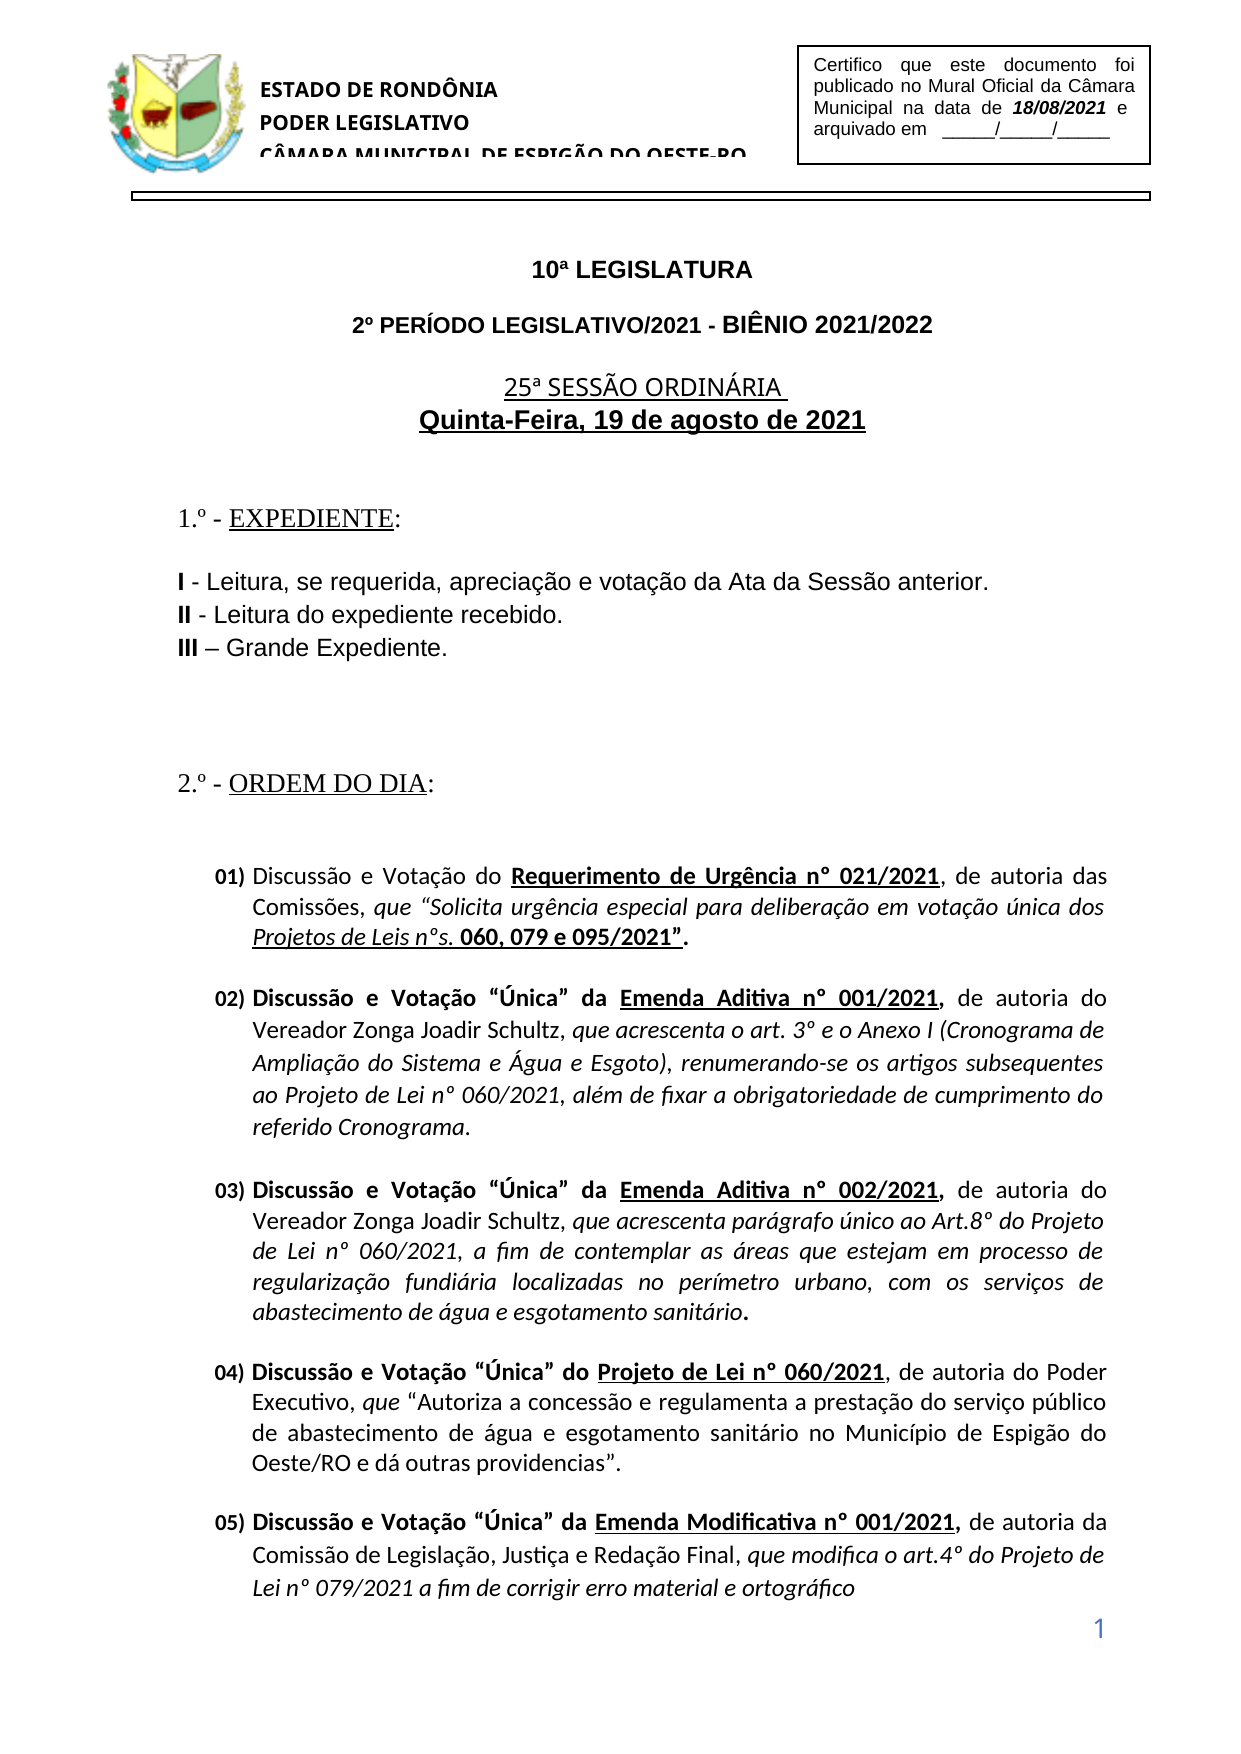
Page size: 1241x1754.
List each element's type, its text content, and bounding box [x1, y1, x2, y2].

list Discussão e Votação “Única” da Emenda Aditiva nº 002/2021, de autoria do Vereador Zonga Joadir Schultz, que acrescenta parágrafo único ao Art.8º do Projeto de Lei nº 060/2021, a fim de contemplar as áreas que estejam em processo de regularização fundiária localizadas no perímetro urbano, com os serviços de abastecimento de água e esgotamento sanitário. [215, 1174, 1107, 1327]
text III – Grande Expediente. [177, 633, 1107, 662]
text II - Leitura do expediente recebido. [177, 600, 1107, 629]
list Discussão e Votação do Requerimento de Urgência nº 021/2021, de autoria das Comissões, que “Solicita urgência especial para deliberação em votação única dos Projetos de Leis nºs. 060, 079 e 095/2021”. [215, 860, 1107, 952]
text 25ª SESSÃO ORDINÁRIA [177, 370, 1107, 404]
text Quinta-Feira, 19 de agosto de 2021 [177, 404, 1107, 435]
list Discussão e Votação “Única” da Emenda Modificativa nº 001/2021, de autoria da Comissão de Legislação, Justiça e Redação Final, que modifica o art.4º do Projeto de Lei nº 079/2021 a fim de corrigir erro material e ortográfico [215, 1506, 1107, 1603]
text 10ª LEGISLATURA [177, 255, 1107, 283]
text 2º PERÍODO LEGISLATIVO/2021 - BIÊNIO 2021/2022 [177, 310, 1107, 339]
text I - Leitura, se requerida, apreciação e votação da Ata da Sessão anterior. [177, 567, 1107, 596]
text 1.º - EXPEDIENTE: [177, 502, 1107, 533]
list Discussão e Votação “Única” do Projeto de Lei nº 060/2021, de autoria do Poder Executivo, que “Autoriza a concessão e regulamenta a prestação do serviço público de abastecimento de água e esgotamento sanitário no Município de Espigão do Oeste/RO e dá outras providencias”. [214, 1356, 1107, 1478]
text 2.º - ORDEM DO DIA: [177, 767, 1107, 798]
list Discussão e Votação “Única” da Emenda Aditiva nº 001/2021, de autoria do Vereador Zonga Joadir Schultz, que acrescenta o art. 3º e o Anexo I (Cronograma de Ampliação do Sistema e Água e Esgoto), renumerando-se os artigos subsequentes ao Projeto de Lei nº 060/2021, além de fixar a obrigatoriedade de cumprimento do referido Cronograma. [215, 982, 1107, 1142]
